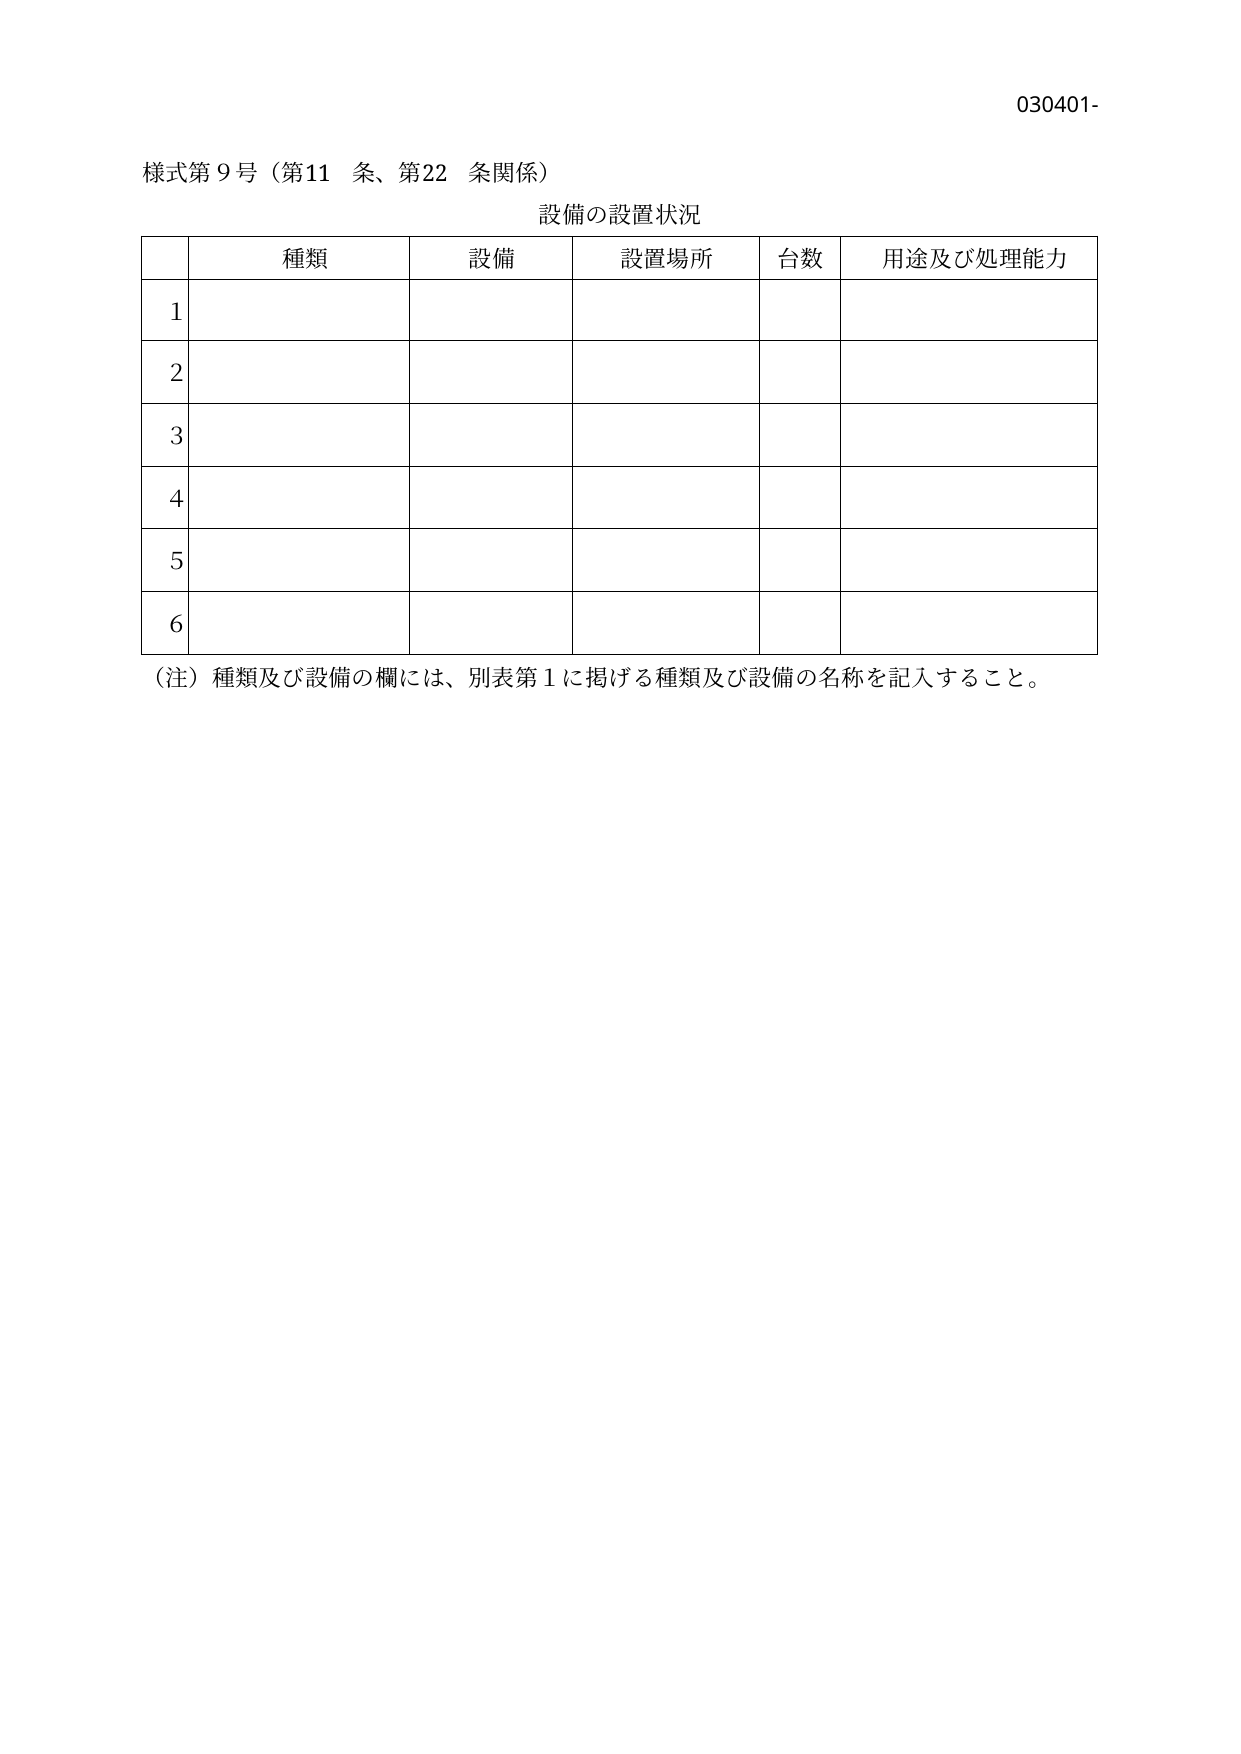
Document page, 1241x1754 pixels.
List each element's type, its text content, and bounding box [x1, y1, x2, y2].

text （注）種類及び設備の欄には、別表第１に掲げる種類及び設備の名称を記入すること。 [142, 655, 1098, 698]
table_cell ５ [142, 529, 188, 591]
table_cell [410, 592, 572, 654]
table_cell [410, 341, 572, 403]
table_cell [760, 529, 840, 591]
table_cell [573, 341, 759, 403]
table_cell ６ [142, 592, 188, 654]
table_cell [189, 341, 409, 403]
text 様式第９号（第11条、第22条関係） [142, 150, 1098, 193]
table_cell [410, 467, 572, 528]
table_header 台数 [760, 237, 840, 279]
table_cell [760, 341, 840, 403]
table_cell [573, 467, 759, 528]
table_cell [189, 280, 409, 340]
table_cell [410, 529, 572, 591]
table_cell [189, 467, 409, 528]
table_cell [573, 280, 759, 340]
table_cell [841, 280, 1097, 340]
table_cell [841, 529, 1097, 591]
table_header 用途及び処理能力 [841, 237, 1097, 279]
table_cell [573, 529, 759, 591]
table_cell ３ [142, 404, 188, 466]
table_cell [841, 467, 1097, 528]
table_cell [760, 467, 840, 528]
table_header 設置場所 [573, 237, 759, 279]
table_cell [573, 592, 759, 654]
table_cell [760, 404, 840, 466]
table_cell [760, 592, 840, 654]
table_header 設備 [410, 237, 572, 279]
table_cell [841, 341, 1097, 403]
table_cell [410, 404, 572, 466]
text 設備の設置状況 [142, 193, 1098, 236]
table_cell ４ [142, 467, 188, 528]
table_cell [841, 592, 1097, 654]
table_cell １ [142, 280, 188, 340]
table_header 種類 [189, 237, 409, 279]
table_cell [760, 280, 840, 340]
table_cell ２ [142, 341, 188, 403]
table_cell [189, 592, 409, 654]
table_cell [410, 280, 572, 340]
table_cell [189, 529, 409, 591]
table_cell [189, 404, 409, 466]
table_cell [841, 404, 1097, 466]
table_cell [573, 404, 759, 466]
table_header [142, 237, 188, 279]
